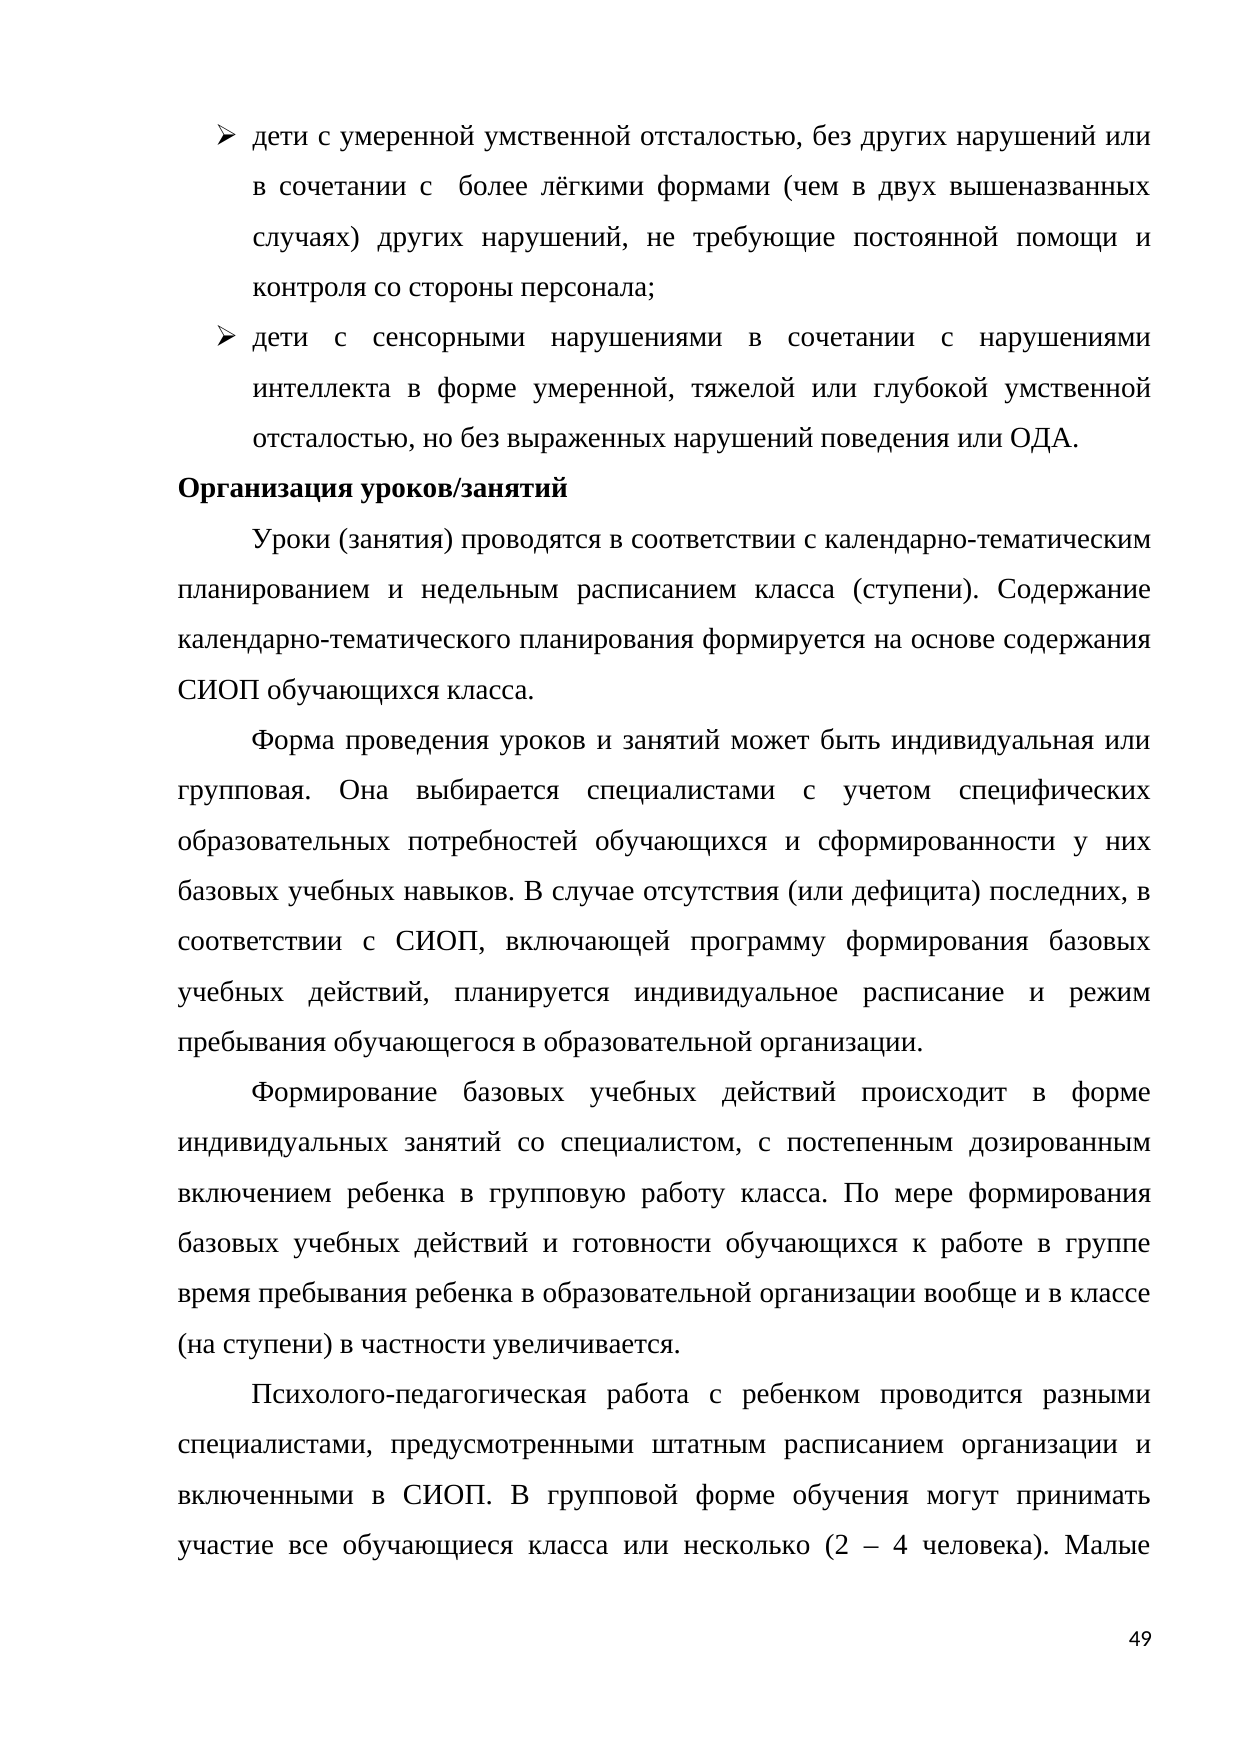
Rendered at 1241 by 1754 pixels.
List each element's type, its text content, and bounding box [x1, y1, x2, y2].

text Организация уроков/занятий [177, 471, 1152, 504]
text Форма проведения уроков и занятий может быть индивидуальная или групповая. Она выбирается специалистами с учетом специфических образовательных потребностей обучающихся и сформированности у них базовых учебных навыков. В случае отсутствия (или дефицита) последних, в соответствии с СИОП, включающей программу формирования базовых учебных действий, планируется индивидуальное расписание и режим пребывания обучающегося в образовательной организации. [177, 722, 1152, 1057]
text Уроки (занятия) проводятся в соответствии с календарно-тематическим планированием и недельным расписанием класса (ступени). Содержание календарно-тематического планирования формируется на основе содержания СИОП обучающихся класса. [177, 521, 1152, 705]
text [177, 1376, 1152, 1561]
list дети с сенсорными нарушениями в сочетании с нарушениями интеллекта в форме умеренной, тяжелой или глубокой умственной отсталостью, но без выраженных нарушений поведения или ОДА. [215, 319, 1152, 454]
list дети с умеренной умственной отсталостью, без других нарушений или в сочетании с более лёгкими формами (чем в двух вышеназванных случаях) других нарушений, не требующие постоянной помощи и контроля со стороны персонала; [215, 118, 1152, 303]
text Формирование базовых учебных действий происходит в форме индивидуальных занятий со специалистом, с постепенным дозированным включением ребенка в групповую работу класса. По мере формирования базовых учебных действий и готовности обучающихся к работе в группе время пребывания ребенка в образовательной организации вообще и в классе (на ступени) в частности увеличивается. [177, 1074, 1152, 1359]
